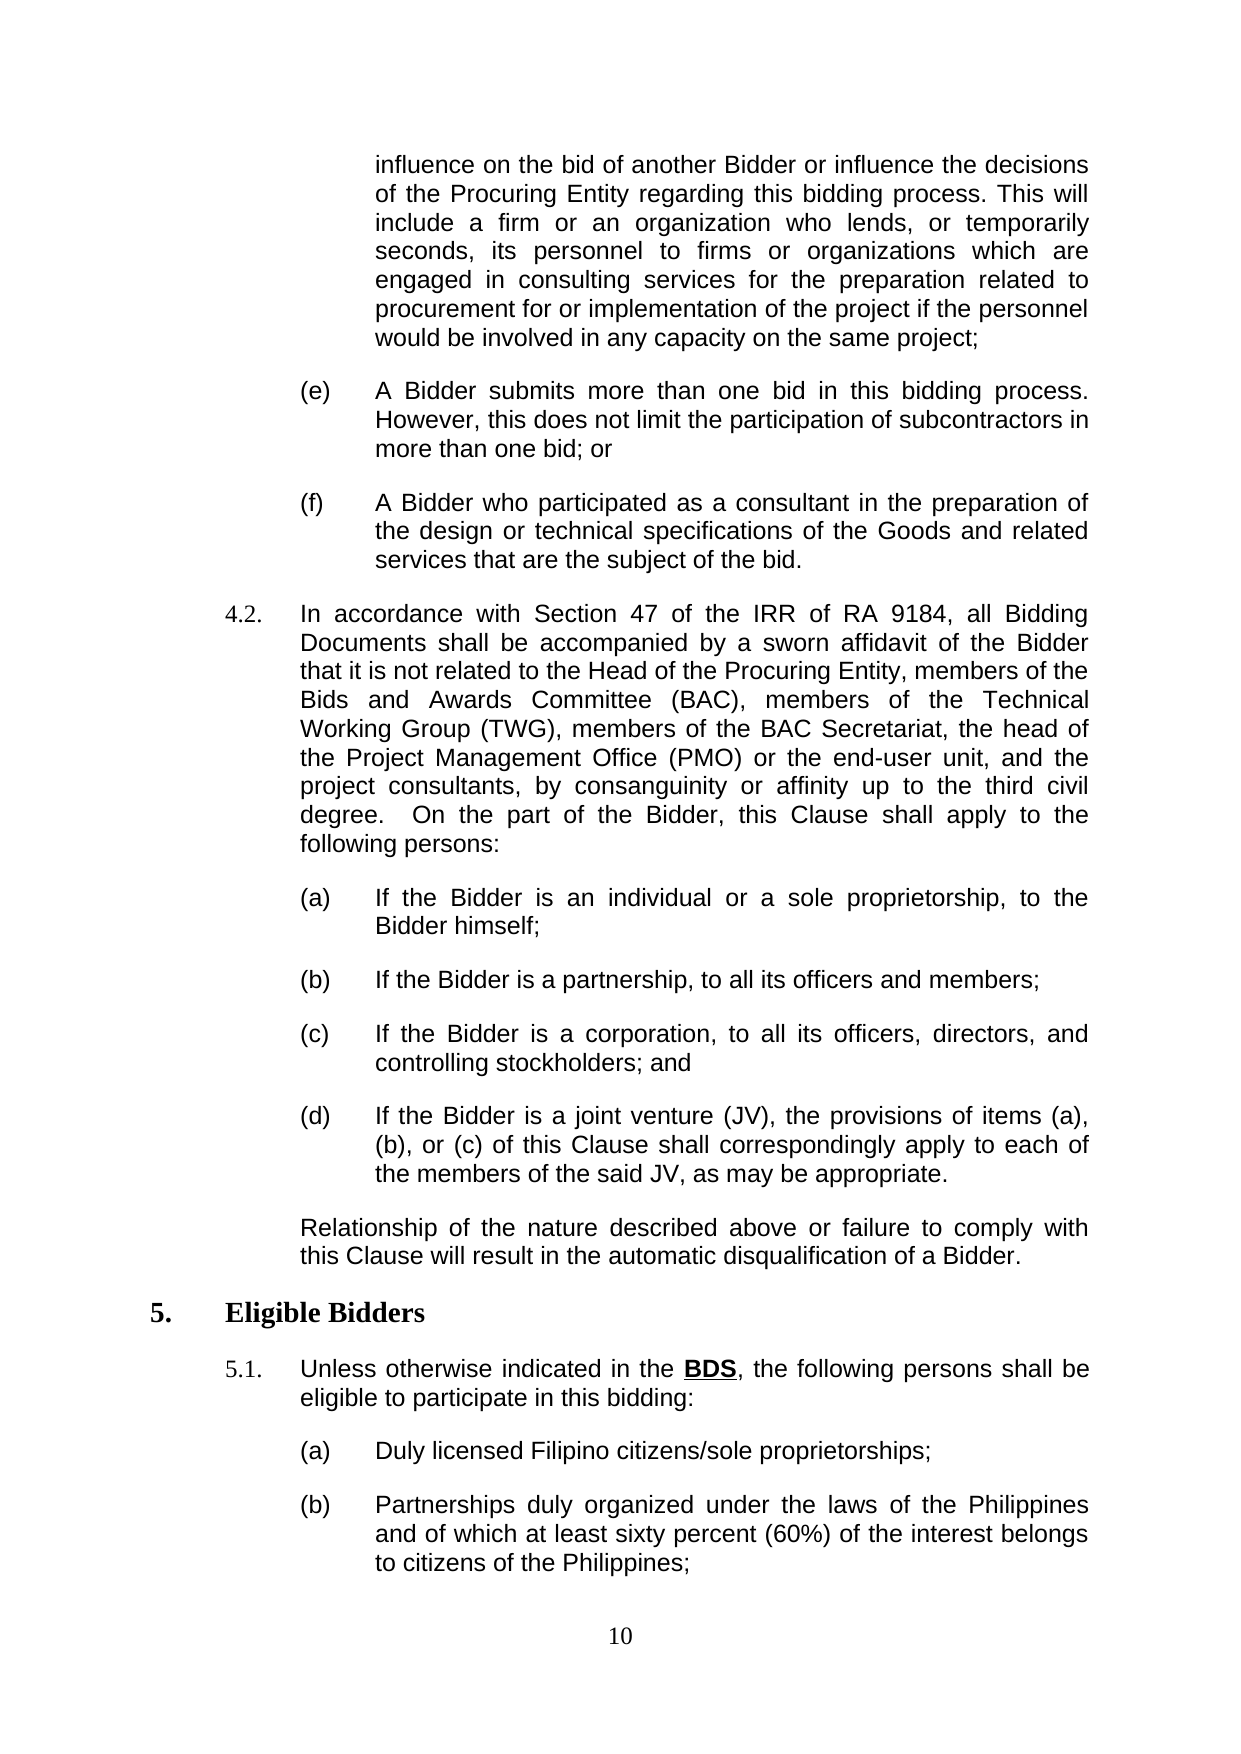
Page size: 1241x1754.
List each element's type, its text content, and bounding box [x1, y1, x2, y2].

list A Bidder who participated as a consultant in the preparation of the design or technical specifications of the Goods and related services that are the subject of the bid. [300, 487, 1090, 574]
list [300, 150, 1090, 351]
list A Bidder submits more than one bid in this bidding process. However, this does not limit the participation of subcontractors in more than one bid; or [300, 376, 1090, 462]
list In accordance with Section 47 of the IRR of RA 9184, all Bidding Documents shall be accompanied by a sworn affidavit of the Bidder that it is not related to the Head of the Procuring Entity, members of the Bids and Awards Committee (BAC), members of the Technical Working Group (TWG), members of the BAC Secretariat, the head of the Project Management Office (PMO) or the end-user unit, and the project consultants, by consanguinity or affinity up to the third civil degree. On the part of the Bidder, this Clause shall apply to the following persons: [225, 599, 1090, 858]
list If the Bidder is a corporation, to all its officers, directors, and controlling stockholders; and [300, 1019, 1090, 1076]
list Unless otherwise indicated in the BDS, the following persons shall be eligible to participate in this bidding: [225, 1354, 1090, 1411]
list If the Bidder is a partnership, to all its officers and members; [300, 965, 1090, 994]
list Duly licensed Filipino citizens/sole proprietorships; [300, 1436, 1090, 1465]
list If the Bidder is a joint venture (JV), the provisions of items (a), (b), or (c) of this Clause shall correspondingly apply to each of the members of the said JV, as may be appropriate. [300, 1101, 1090, 1188]
list If the Bidder is an individual or a sole proprietorship, to the Bidder himself; [300, 883, 1090, 940]
list Partnerships duly organized under the laws of the and of which at least sixty percent (60%) of the interest belongs to citizens of the ; [300, 1490, 1090, 1576]
list Eligible Bidders [150, 1295, 1090, 1329]
text Relationship of the nature described above or failure to comply with this Clause will result in the automatic disqualification of a Bidder. [300, 1213, 1090, 1270]
